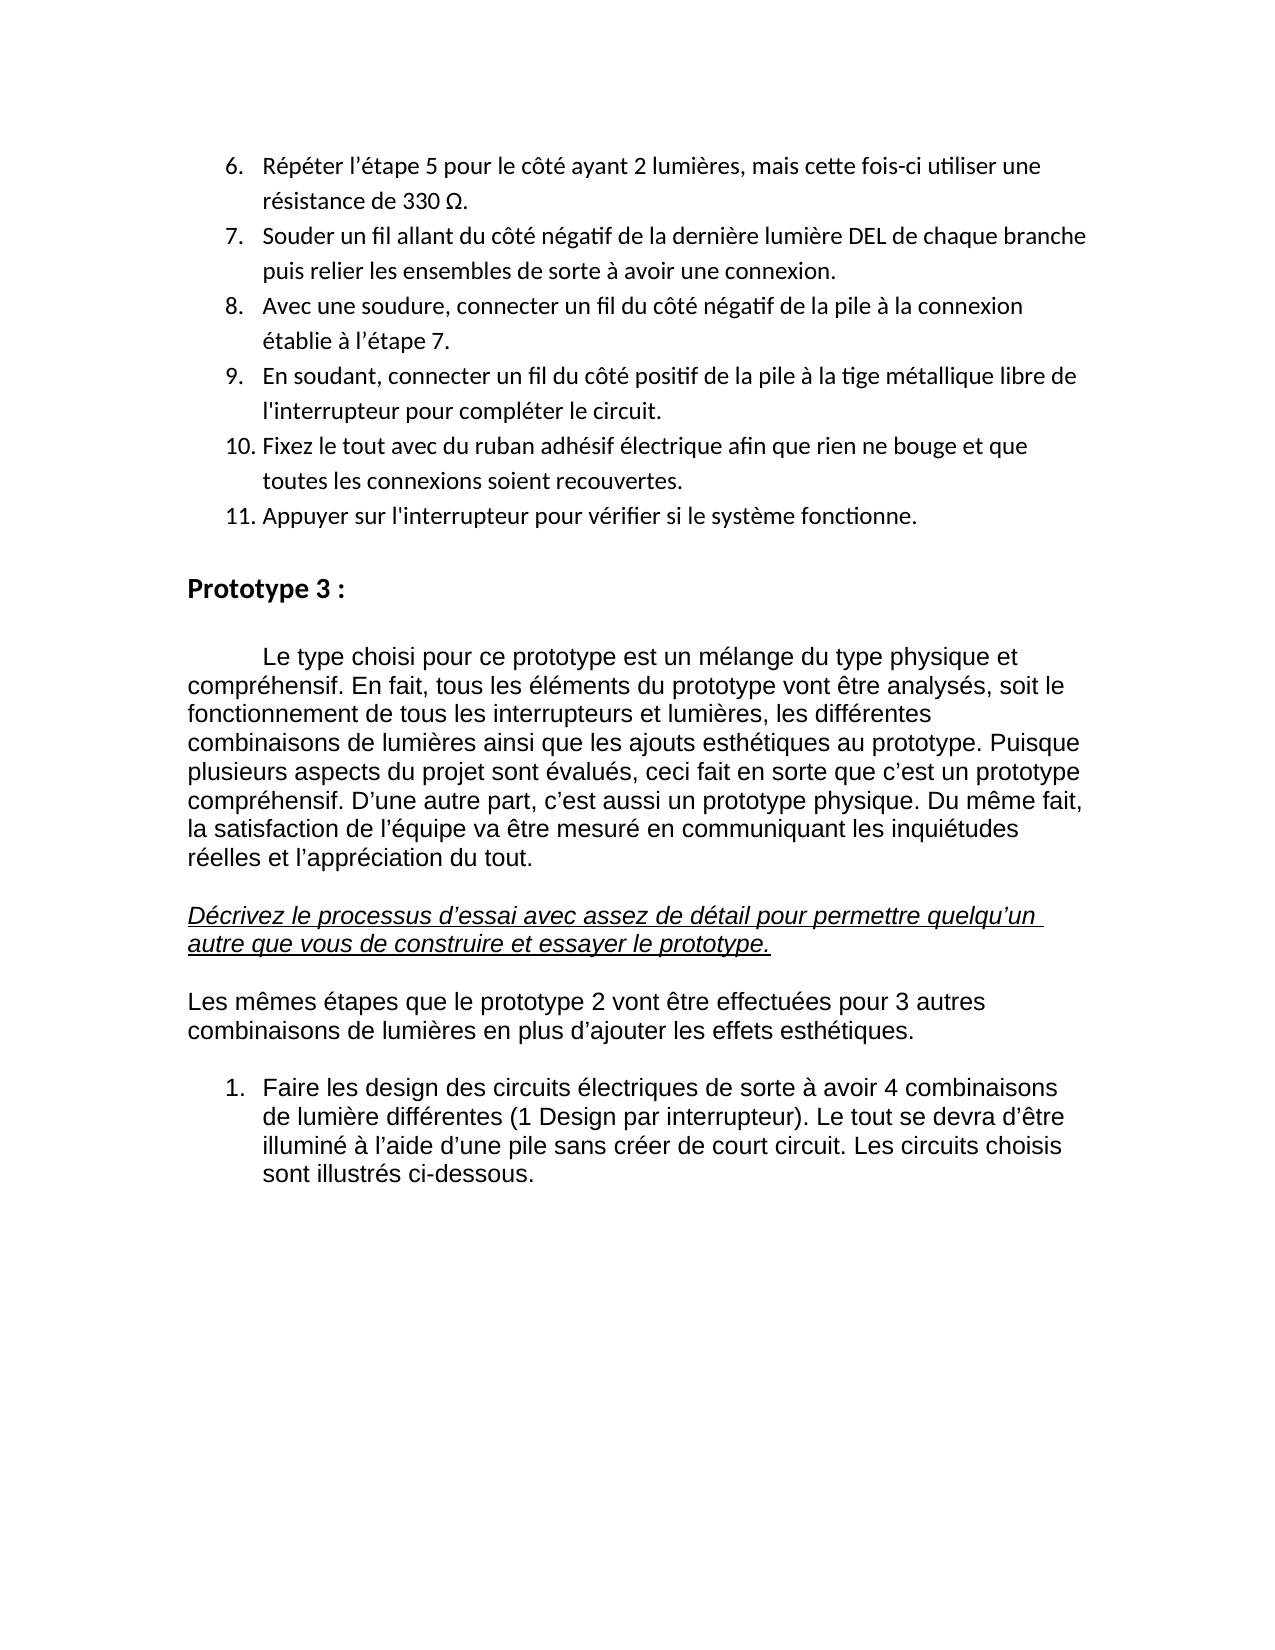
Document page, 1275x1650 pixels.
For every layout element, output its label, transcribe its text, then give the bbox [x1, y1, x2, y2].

list Appuyer sur l'interrupteur pour vérifier si le système fonctionne. [225, 500, 1087, 531]
text Les mêmes étapes que le prototype 2 vont être effectuées pour 3 autres combinaisons de lumières en plus d’ajouter les effets esthétiques. [187, 987, 1087, 1044]
text Le type choisi pour ce prototype est un mélange du type physique et compréhensif. En fait, tous les éléments du prototype vont être analysés, soit le fonctionnement de tous les interrupteurs et lumières, les différentes combinaisons de lumières ainsi que les ajouts esthétiques au prototype. Puisque plusieurs aspects du projet sont évalués, ceci fait en sorte que c’est un prototype compréhensif. D’une autre part, c’est aussi un prototype physique. Du même fait, la satisfaction de l’équipe va être mesuré en communiquant les inquiétudes réelles et l’appréciation du tout. [187, 642, 1087, 872]
list Fixez le tout avec du ruban adhésif électrique afin que rien ne bouge et que toutes les connexions soient recouvertes. [225, 430, 1087, 496]
text Prototype 3 : [187, 571, 1087, 606]
list Faire les design des circuits électriques de sorte à avoir 4 combinaisons de lumière différentes (1 Design par interrupteur). Le tout se devra d’être illuminé à l’aide d’une pile sans créer de court circuit. Les circuits choisis sont illustrés ci-dessous. [225, 1073, 1087, 1188]
list Souder un fil allant du côté négatif de la dernière lumière DEL de chaque branche puis relier les ensembles de sorte à avoir une connexion. [225, 220, 1087, 286]
list En soudant, connecter un fil du côté positif de la pile à la tige métallique libre de l'interrupteur pour compléter le circuit. [225, 360, 1087, 426]
list Répéter l’étape 5 pour le côté ayant 2 lumières, mais cette fois-ci utiliser une résistance de 330 Ω. [225, 150, 1087, 216]
list Avec une soudure, connecter un fil du côté négatif de la pile à la connexion établie à l’étape 7. [225, 290, 1087, 356]
text Décrivez le processus d’essai avec assez de détail pour permettre quelqu’un autre que vous de construire et essayer le prototype. [187, 901, 1087, 958]
